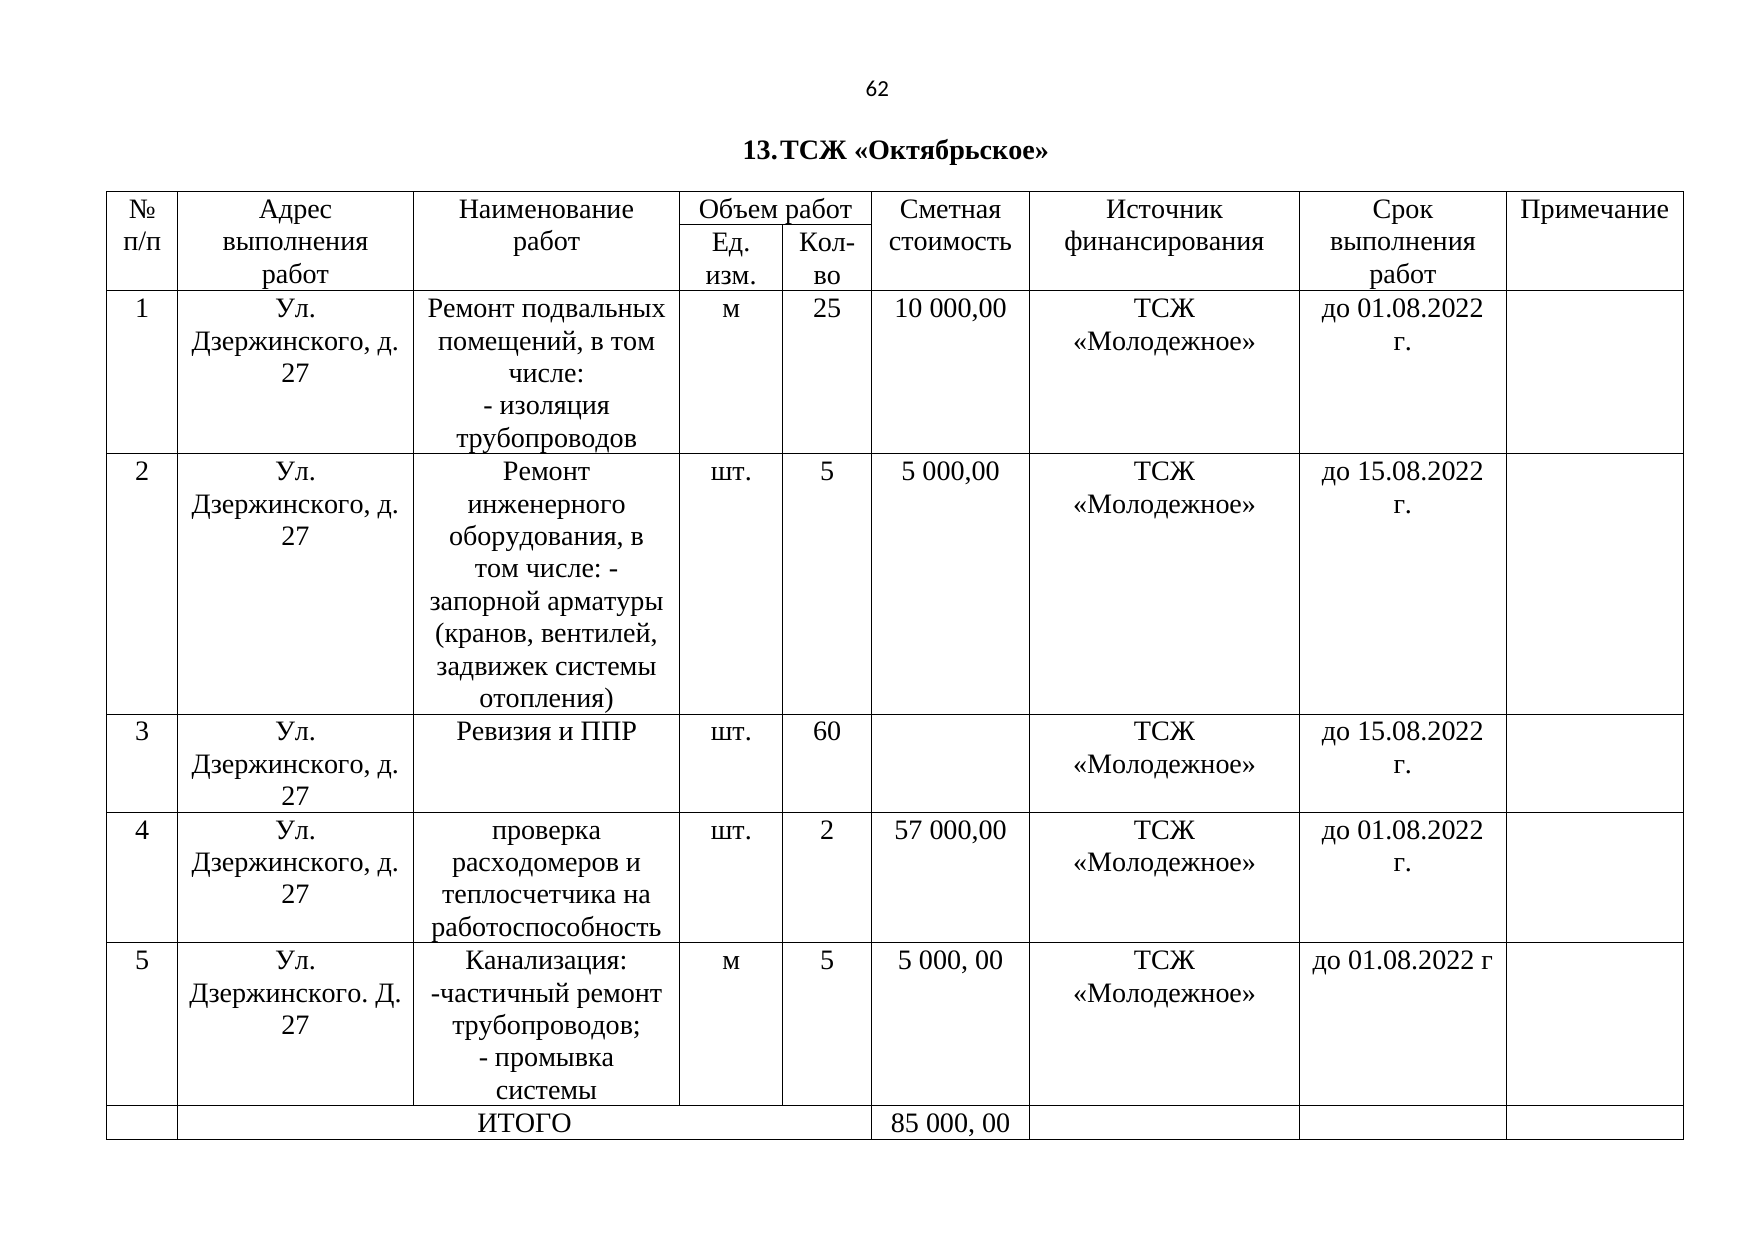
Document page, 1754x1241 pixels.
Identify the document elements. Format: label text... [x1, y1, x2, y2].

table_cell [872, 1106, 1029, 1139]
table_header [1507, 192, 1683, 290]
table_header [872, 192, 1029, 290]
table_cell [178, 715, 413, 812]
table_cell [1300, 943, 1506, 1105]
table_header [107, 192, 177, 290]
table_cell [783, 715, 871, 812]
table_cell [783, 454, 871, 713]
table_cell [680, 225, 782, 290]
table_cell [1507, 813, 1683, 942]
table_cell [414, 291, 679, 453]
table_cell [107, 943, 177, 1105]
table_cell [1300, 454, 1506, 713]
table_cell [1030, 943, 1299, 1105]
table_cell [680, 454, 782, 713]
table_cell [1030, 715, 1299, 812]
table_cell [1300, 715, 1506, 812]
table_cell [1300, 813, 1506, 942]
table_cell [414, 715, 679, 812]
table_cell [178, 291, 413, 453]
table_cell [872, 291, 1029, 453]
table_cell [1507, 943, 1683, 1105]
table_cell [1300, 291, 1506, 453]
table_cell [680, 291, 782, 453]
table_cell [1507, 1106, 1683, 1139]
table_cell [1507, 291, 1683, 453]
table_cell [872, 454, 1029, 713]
list ТСЖ «Октябрьское» [156, 133, 1636, 165]
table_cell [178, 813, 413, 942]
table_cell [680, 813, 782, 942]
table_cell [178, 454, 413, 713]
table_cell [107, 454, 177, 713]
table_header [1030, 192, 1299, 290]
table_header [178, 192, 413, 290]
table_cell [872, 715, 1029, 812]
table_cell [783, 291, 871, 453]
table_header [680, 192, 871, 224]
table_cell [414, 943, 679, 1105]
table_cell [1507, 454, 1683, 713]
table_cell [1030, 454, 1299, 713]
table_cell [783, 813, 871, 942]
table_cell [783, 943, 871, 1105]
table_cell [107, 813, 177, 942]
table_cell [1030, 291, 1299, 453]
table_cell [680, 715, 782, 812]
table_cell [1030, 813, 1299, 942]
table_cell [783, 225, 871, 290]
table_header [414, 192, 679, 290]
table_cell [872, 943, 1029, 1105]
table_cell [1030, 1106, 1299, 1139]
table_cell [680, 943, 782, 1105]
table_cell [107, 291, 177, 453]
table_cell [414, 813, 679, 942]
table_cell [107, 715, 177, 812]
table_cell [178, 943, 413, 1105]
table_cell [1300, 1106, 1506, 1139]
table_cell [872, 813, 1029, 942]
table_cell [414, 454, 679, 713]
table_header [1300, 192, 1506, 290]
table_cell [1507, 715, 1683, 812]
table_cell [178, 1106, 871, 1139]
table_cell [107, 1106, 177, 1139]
